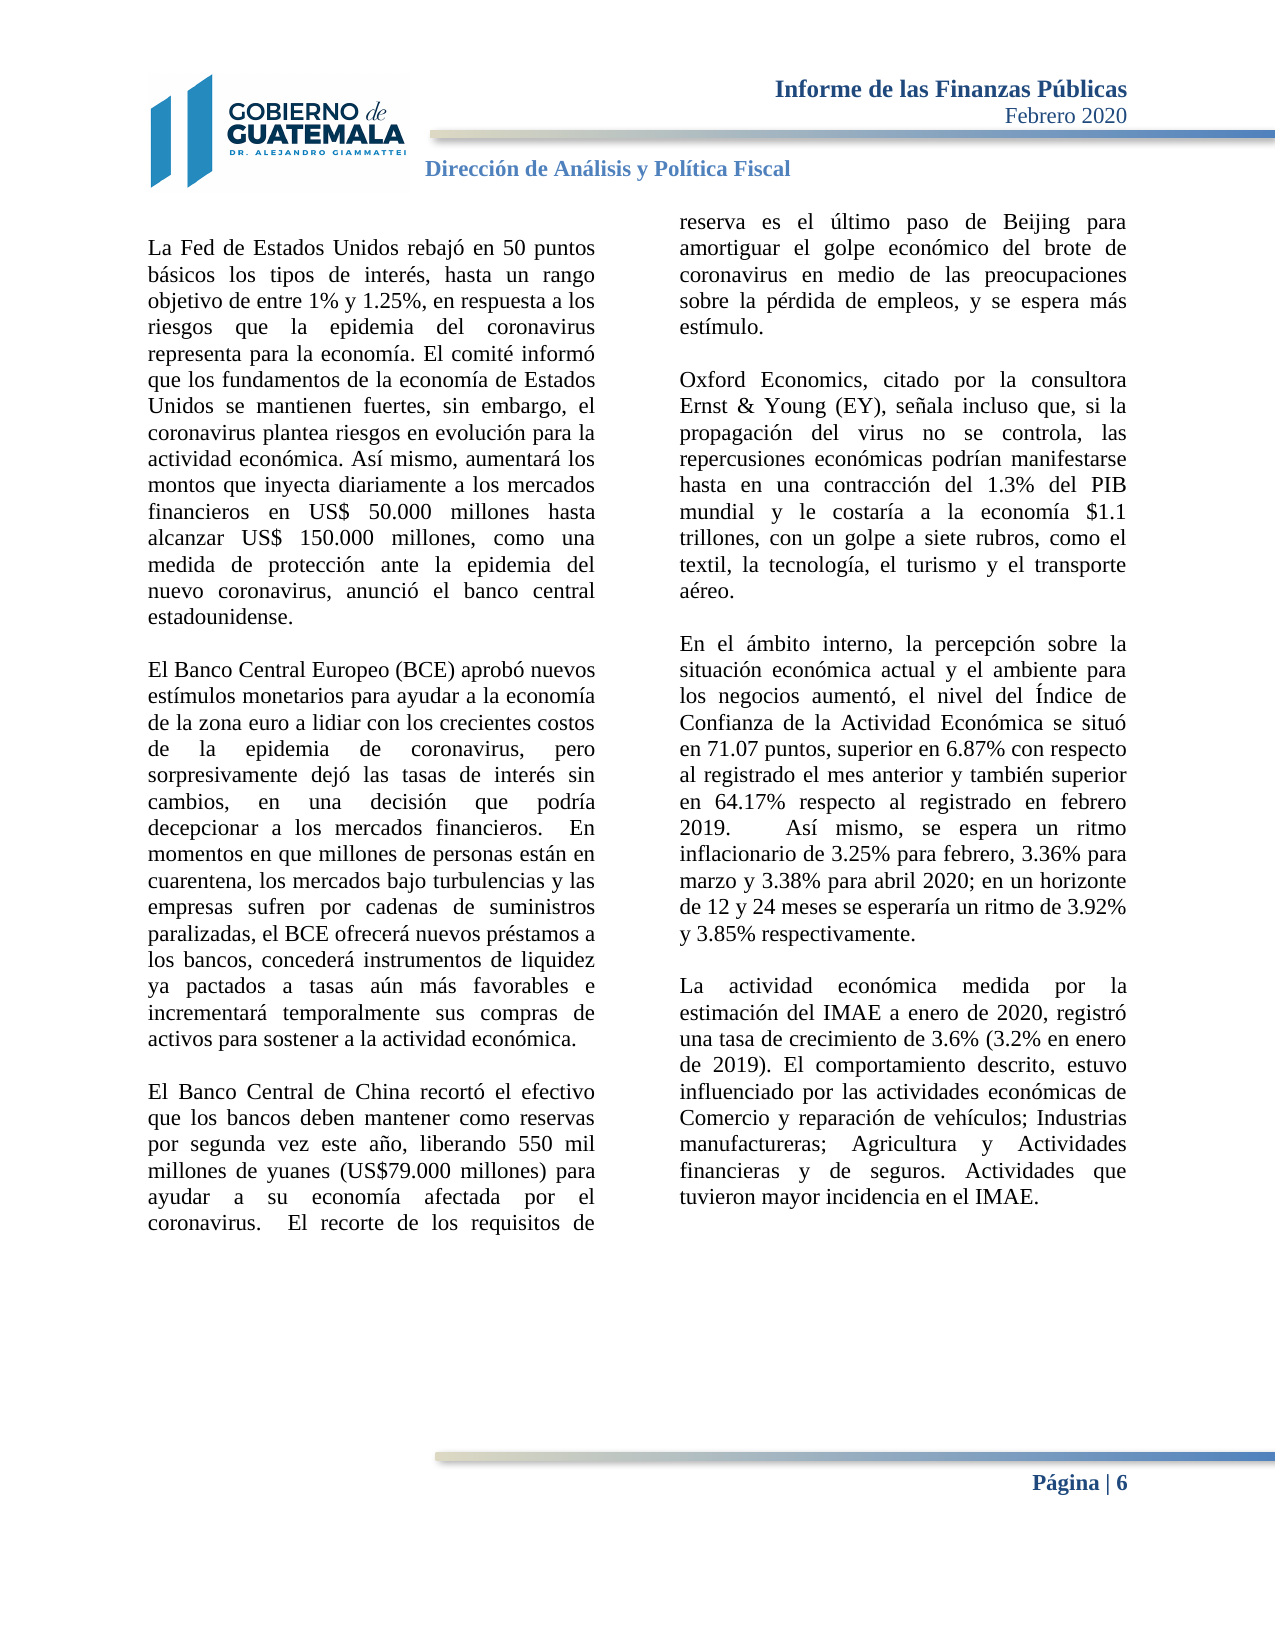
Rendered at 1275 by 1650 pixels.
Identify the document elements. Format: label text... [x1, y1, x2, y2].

text En el ámbito interno, la percepción sobre la situación económica actual y el ambiente para los negocios aumentó, el nivel del Índice de Confianza de la Actividad Económica se situó en 71.07 puntos, superior en 6.87% con respecto al registrado el mes anterior y también superior en 64.17% respecto al registrado en febrero 2019. Así mismo, se espera un ritmo inflacionario de 3.25% para febrero, 3.36% para marzo y 3.38% para abril 2020; en un horizonte de 12 y 24 meses se esperaría un ritmo de 3.92% y 3.85% respectivamente. [679, 630, 1127, 946]
text Oxford Economics, citado por la consultora Ernst & Young (EY), señala incluso que, si la propagación del virus no se controla, las repercusiones económicas podrían manifestarse hasta en una contracción del 1.3% del PIB mundial y le costaría a la economía $1.1 trillones, con un golpe a siete rubros, como el textil, la tecnología, el turismo y el transporte aéreo. [679, 366, 1127, 603]
text El Banco Central Europeo (BCE) aprobó nuevos estímulos monetarios para ayudar a la economía de la zona euro a lidiar con los crecientes costos de la epidemia de coronavirus, pero sorpresivamente dejó las tasas de interés sin cambios, en una decisión que podría decepcionar a los mercados financieros. En momentos en que millones de personas están en cuarentena, los mercados bajo turbulencias y las empresas sufren por cadenas de suministros paralizadas, el BCE ofrecerá nuevos préstamos a los bancos, concederá instrumentos de liquidez ya pactados a tasas aún más favorables e incrementará temporalmente sus compras de activos para sostener a la actividad económica. [148, 656, 596, 1051]
text El Banco Central de China recortó el efectivo que los bancos deben mantener como reservas por segunda vez este año, liberando 550 mil millones de yuanes (US$79.000 millones) para ayudar a su economía afectada por el coronavirus. El recorte de los requisitos de reserva es el último paso de Beijing para amortiguar el golpe económico del brote de coronavirus en medio de las preocupaciones sobre la pérdida de empleos, y se espera más estímulo. [679, 208, 1127, 340]
text El Banco Central de China recortó el efectivo que los bancos deben mantener como reservas por segunda vez este año, liberando 550 mil millones de yuanes (US$79.000 millones) para ayudar a su economía afectada por el coronavirus. El recorte de los requisitos de reserva es el último paso de Beijing para amortiguar el golpe económico del brote de coronavirus en medio de las preocupaciones sobre la pérdida de empleos, y se espera más estímulo. [148, 1078, 596, 1236]
picture [147, 73, 410, 193]
text La Fed de Estados Unidos rebajó en 50 puntos básicos los tipos de interés, hasta un rango objetivo de entre 1% y 1.25%, en respuesta a los riesgos que la epidemia del coronavirus representa para la economía. El comité informó que los fundamentos de la economía de Estados Unidos se mantienen fuertes, sin embargo, el coronavirus plantea riesgos en evolución para la actividad económica. Así mismo, aumentará los montos que inyecta diariamente a los mercados financieros en US$ 50.000 millones hasta alcanzar US$ 150.000 millones, como una medida de protección ante la epidemia del nuevo coronavirus, anunció el banco central estadounidense. [148, 234, 596, 630]
text La actividad económica medida por la estimación del IMAE a enero de 2020, registró una tasa de crecimiento de 3.6% (3.2% en enero de 2019). El comportamiento descrito, estuvo influenciado por las actividades económicas de Comercio y reparación de vehículos; Industrias manufactureras; Agricultura y Actividades financieras y de seguros. Actividades que tuvieron mayor incidencia en el IMAE. [679, 972, 1127, 1209]
